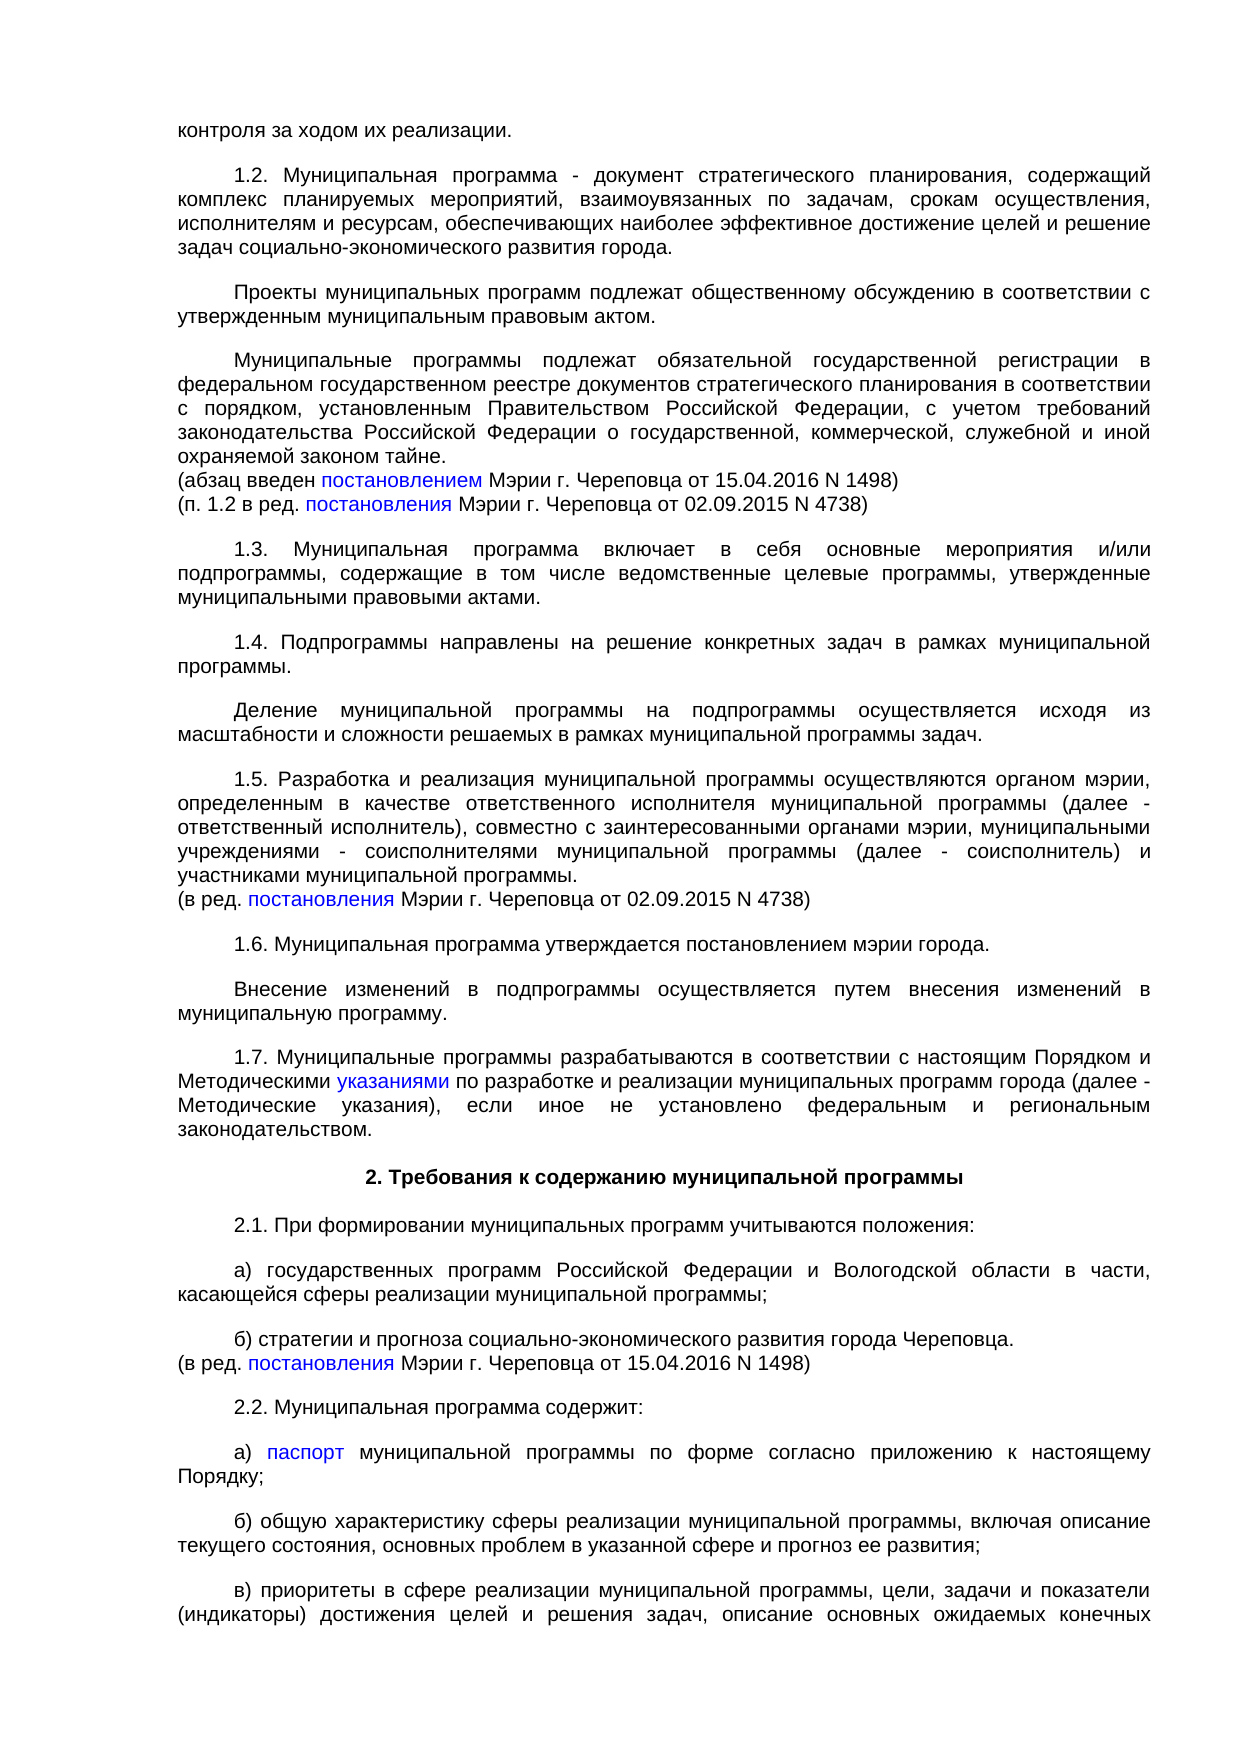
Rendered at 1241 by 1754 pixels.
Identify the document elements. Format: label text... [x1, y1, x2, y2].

text б) стратегии и прогноза социально-экономического развития города Череповца. [177, 1326, 1152, 1350]
text а) паспорт муниципальной программы по форме согласно приложению к настоящему Порядку; [177, 1440, 1152, 1488]
text 1.5. Разработка и реализация муниципальной программы осуществляются органом мэрии, определенным в качестве ответственного исполнителя муниципальной программы (далее - ответственный исполнитель), совместно с заинтересованными органами мэрии, муниципальными учреждениями - соисполнителями муниципальной программы (далее - соисполнитель) и участниками муниципальной программы. [177, 767, 1152, 887]
text 2.1. При формировании муниципальных программ учитываются положения: [177, 1213, 1152, 1237]
title 2. Требования к содержанию муниципальной программы [177, 1165, 1152, 1189]
text (абзац введен постановлением Мэрии г. Череповца от 15.04.2016 N 1498) [177, 468, 1152, 492]
text (в ред. постановления Мэрии г. Череповца от 02.09.2015 N 4738) [177, 887, 1152, 911]
text б) общую характеристику сферы реализации муниципальной программы, включая описание текущего состояния, основных проблем в указанной сфере и прогноз ее развития; [177, 1509, 1152, 1557]
text (п. 1.2 в ред. постановления Мэрии г. Череповца от 02.09.2015 N 4738) [177, 492, 1152, 516]
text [177, 118, 1152, 142]
text Муниципальные программы подлежат обязательной государственной регистрации в федеральном государственном реестре документов стратегического планирования в соответствии с порядком, установленным Правительством Российской Федерации, с учетом требований законодательства Российской Федерации о государственной, коммерческой, служебной и иной охраняемой законом тайне. [177, 348, 1152, 468]
text 1.4. Подпрограммы направлены на решение конкретных задач в рамках муниципальной программы. [177, 629, 1152, 677]
text Деление муниципальной программы на подпрограммы осуществляется исходя из масштабности и сложности решаемых в рамках муниципальной программы задач. [177, 698, 1152, 746]
text 1.2. Муниципальная программа - документ стратегического планирования, содержащий комплекс планируемых мероприятий, взаимоувязанных по задачам, срокам осуществления, исполнителям и ресурсам, обеспечивающих наиболее эффективное достижение целей и решение задач социально-экономического развития города. [177, 163, 1152, 259]
text 1.6. Муниципальная программа утверждается постановлением мэрии города. [177, 932, 1152, 956]
text а) государственных программ Российской Федерации и Вологодской области в части, касающейся сферы реализации муниципальной программы; [177, 1258, 1152, 1306]
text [177, 1577, 1152, 1625]
text 1.7. Муниципальные программы разрабатываются в соответствии с настоящим Порядком и Методическими указаниями по разработке и реализации муниципальных программ города (далее - Методические указания), если иное не установлено федеральным и региональным законодательством. [177, 1045, 1152, 1141]
text 1.3. Муниципальная программа включает в себя основные мероприятия и/или подпрограммы, содержащие в том числе ведомственные целевые программы, утвержденные муниципальными правовыми актами. [177, 537, 1152, 609]
text Внесение изменений в подпрограммы осуществляется путем внесения изменений в муниципальную программу. [177, 976, 1152, 1024]
text Проекты муниципальных программ подлежат общественному обсуждению в соответствии с утвержденным муниципальным правовым актом. [177, 279, 1152, 327]
text 2.2. Муниципальная программа содержит: [177, 1395, 1152, 1419]
text (в ред. постановления Мэрии г. Череповца от 15.04.2016 N 1498) [177, 1350, 1152, 1374]
